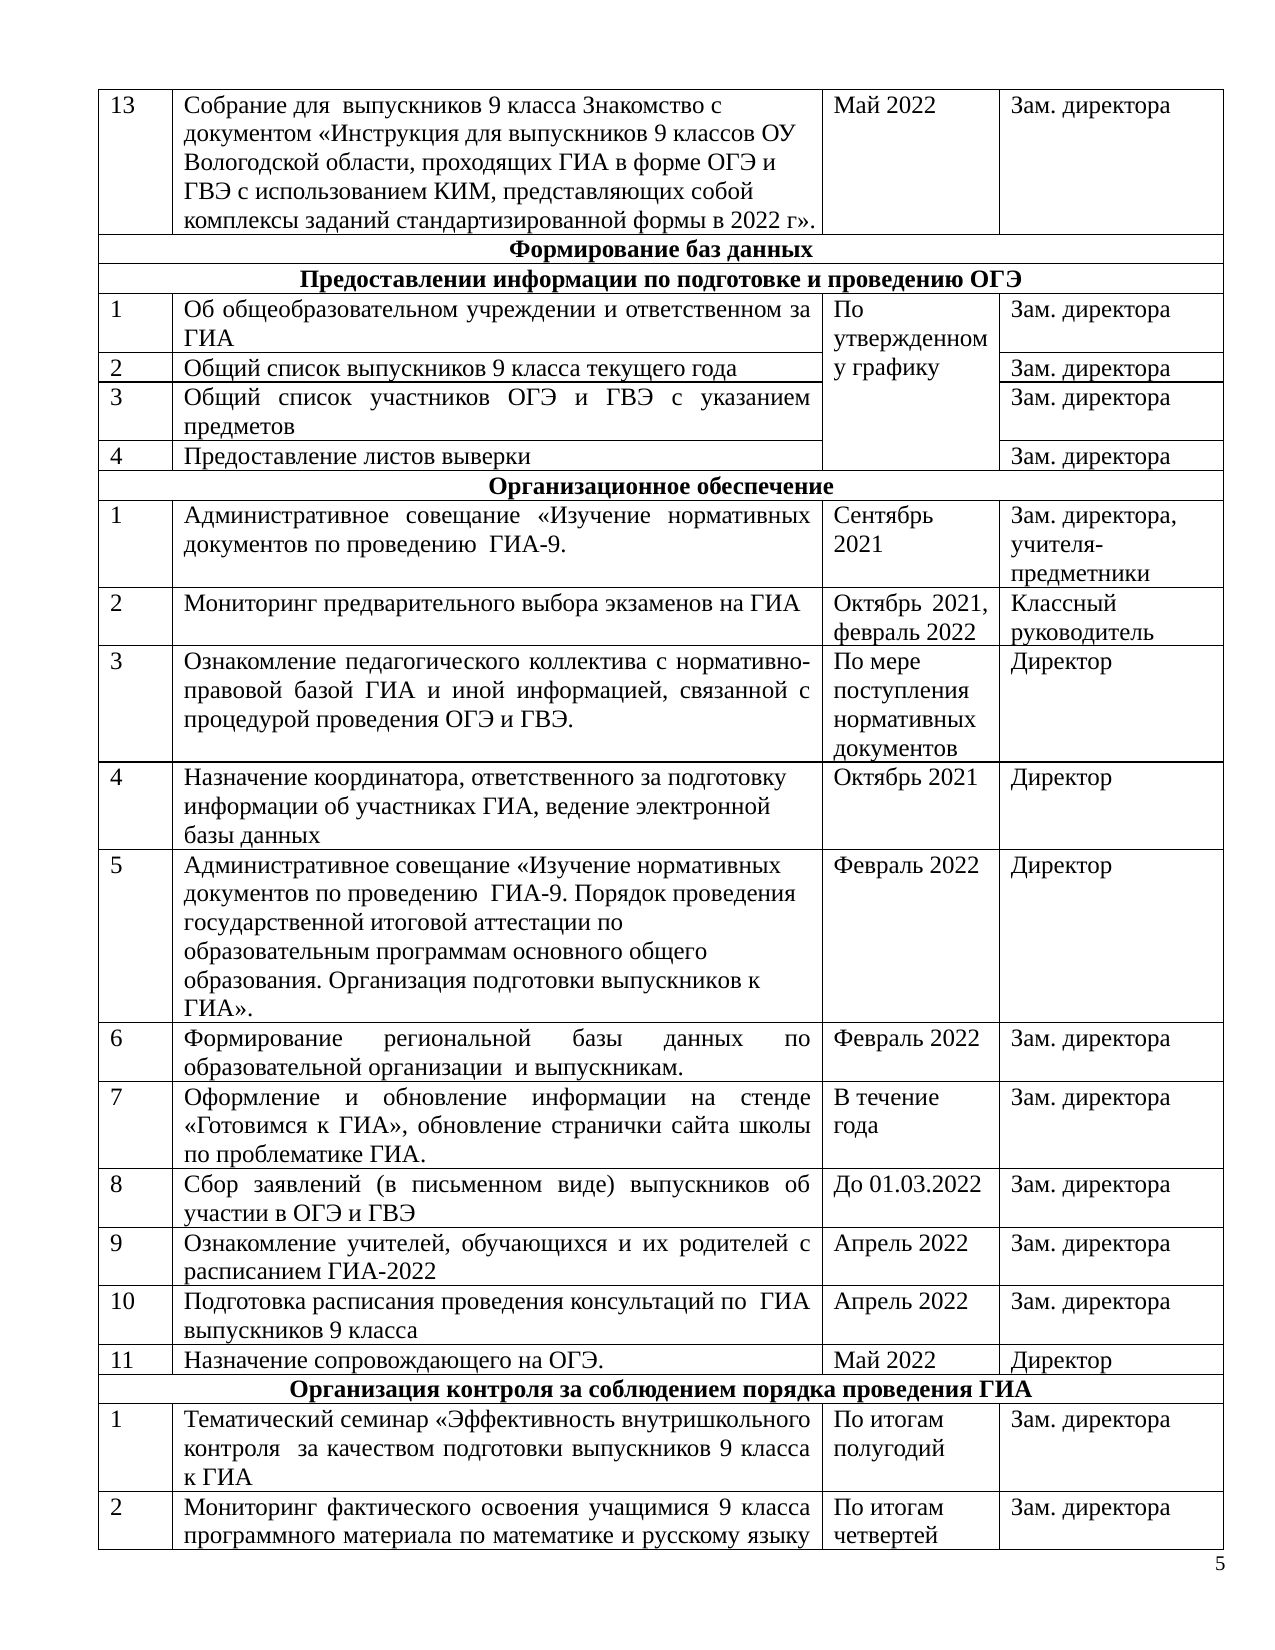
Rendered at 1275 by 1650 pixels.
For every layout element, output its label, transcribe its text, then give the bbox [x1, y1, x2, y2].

table_cell По утвержденному графику [823, 294, 999, 470]
table_cell 1 [99, 1404, 172, 1491]
table_cell В течение года [823, 1082, 999, 1168]
table_cell Оформление и обновление информации на стенде «Готовимся к ГИА», обновление странички сайта школы по проблематике ГИА. [173, 1082, 822, 1168]
table_cell 9 [99, 1228, 172, 1285]
table_cell Май 2022 [823, 1345, 999, 1373]
table_cell Тематический семинар «Эффективность внутришкольного контроля за качеством подготовки выпускников 9 класса к ГИА [173, 1404, 822, 1491]
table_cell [173, 1492, 822, 1549]
table_cell 2 [99, 353, 172, 381]
table_cell Февраль 2022 [823, 1023, 999, 1081]
table_cell 10 [99, 1286, 172, 1344]
table_cell Ознакомление учителей, обучающихся и их родителей с расписанием ГИА-2022 [173, 1228, 822, 1285]
table_cell Директор [1000, 1345, 1223, 1373]
table_cell Сбор заявлений (в письменном виде) выпускников об участии в ОГЭ и ГВЭ [173, 1169, 822, 1227]
table_cell Апрель 2022 [823, 1228, 999, 1285]
table_cell 4 [99, 441, 172, 470]
table_cell По мере поступления нормативных документов [823, 646, 999, 761]
table_cell 3 [99, 646, 172, 761]
table_cell До 01.03.2022 [823, 1169, 999, 1227]
table_cell Октябрь 2021 [823, 763, 999, 849]
table_cell 3 [99, 383, 172, 440]
table_cell Административное совещание «Изучение нормативных документов по проведению ГИА-9. [173, 501, 822, 587]
table_cell Директор [1000, 850, 1223, 1022]
table_cell Зам. директора [1000, 383, 1223, 440]
table_cell Зам. директора [1000, 441, 1223, 470]
table_cell 8 [99, 1169, 172, 1227]
table_cell Директор [1000, 646, 1223, 761]
table_cell 2 [99, 588, 172, 645]
table_cell Зам. директора [1000, 1082, 1223, 1168]
table_cell Зам. директора [1000, 1404, 1223, 1491]
table_cell 11 [99, 1345, 172, 1373]
table_cell Об общеобразовательном учреждении и ответственном за ГИА [173, 294, 822, 352]
table_cell Зам. директора [1000, 1286, 1223, 1344]
table_cell 2 [99, 1492, 172, 1549]
table_cell Назначение координатора, ответственного за подготовку информации об участниках ГИА, ведение электронной базы данных [173, 763, 822, 849]
table_cell Организация контроля за соблюдением порядка проведения ГИА [99, 1375, 1223, 1403]
table_cell Зам. директора [1000, 90, 1223, 233]
table_cell Зам. директора [1000, 1228, 1223, 1285]
table_cell 7 [99, 1082, 172, 1168]
table_cell 6 [99, 1023, 172, 1081]
table_cell Формирование региональной базы данных по образовательной организации и выпускникам. [173, 1023, 822, 1081]
table_cell Предоставлении информации по подготовке и проведению ОГЭ [99, 264, 1223, 293]
table_cell Октябрь 2021, февраль 2022 [823, 588, 999, 645]
table_cell 13 [99, 90, 172, 233]
table_cell Назначение сопровождающего на ОГЭ. [173, 1345, 822, 1373]
table_cell Предоставление листов выверки [173, 441, 822, 470]
table_cell 4 [99, 763, 172, 849]
table_cell Мониторинг предварительного выбора экзаменов на ГИА [173, 588, 822, 645]
table_cell 5 [99, 850, 172, 1022]
table_cell Формирование баз данных [99, 235, 1223, 263]
table_cell Общий список выпускников 9 класса текущего года [173, 353, 822, 381]
table_cell Зам. директора [1000, 353, 1223, 381]
table_cell Административное совещание «Изучение нормативных документов по проведению ГИА-9. Порядок проведения государственной итоговой аттестации по образовательным программам основного общего образования. Организация подготовки выпускников к ГИА». [173, 850, 822, 1022]
table_cell Апрель 2022 [823, 1286, 999, 1344]
table_cell Директор [1000, 763, 1223, 849]
table_cell Зам. директора [1000, 1169, 1223, 1227]
table_cell По итогам полугодий [823, 1404, 999, 1491]
table_cell Зам. директора, учителя-предметники [1000, 501, 1223, 587]
table_cell По итогам четвертей [823, 1492, 999, 1549]
table_cell Зам. директора [1000, 1023, 1223, 1081]
table_cell Подготовка расписания проведения консультаций по ГИА выпускников 9 класса [173, 1286, 822, 1344]
table_cell Ознакомление педагогического коллектива с нормативно-правовой базой ГИА и иной информацией, связанной с процедурой проведения ОГЭ и ГВЭ. [173, 646, 822, 761]
table_cell Зам. директора [1000, 294, 1223, 352]
table_cell Общий список участников ОГЭ и ГВЭ с указанием предметов [173, 383, 822, 440]
table_cell Сентябрь 2021 [823, 501, 999, 587]
table_cell Собрание для выпускников 9 класса Знакомство с документом «Инструкция для выпускников 9 классов ОУ Вологодской области, проходящих ГИА в форме ОГЭ и ГВЭ с использованием КИМ, представляющих собой комплексы заданий стандартизированной формы в 2022 г». [173, 90, 822, 233]
table_cell Организационное обеспечение [99, 471, 1223, 499]
table_cell Февраль 2022 [823, 850, 999, 1022]
table_cell 1 [99, 294, 172, 352]
table_cell Классный руководитель [1000, 588, 1223, 645]
table_cell Зам. директора [1000, 1492, 1223, 1549]
table_cell Май 2022 [823, 90, 999, 233]
table_cell 1 [99, 501, 172, 587]
